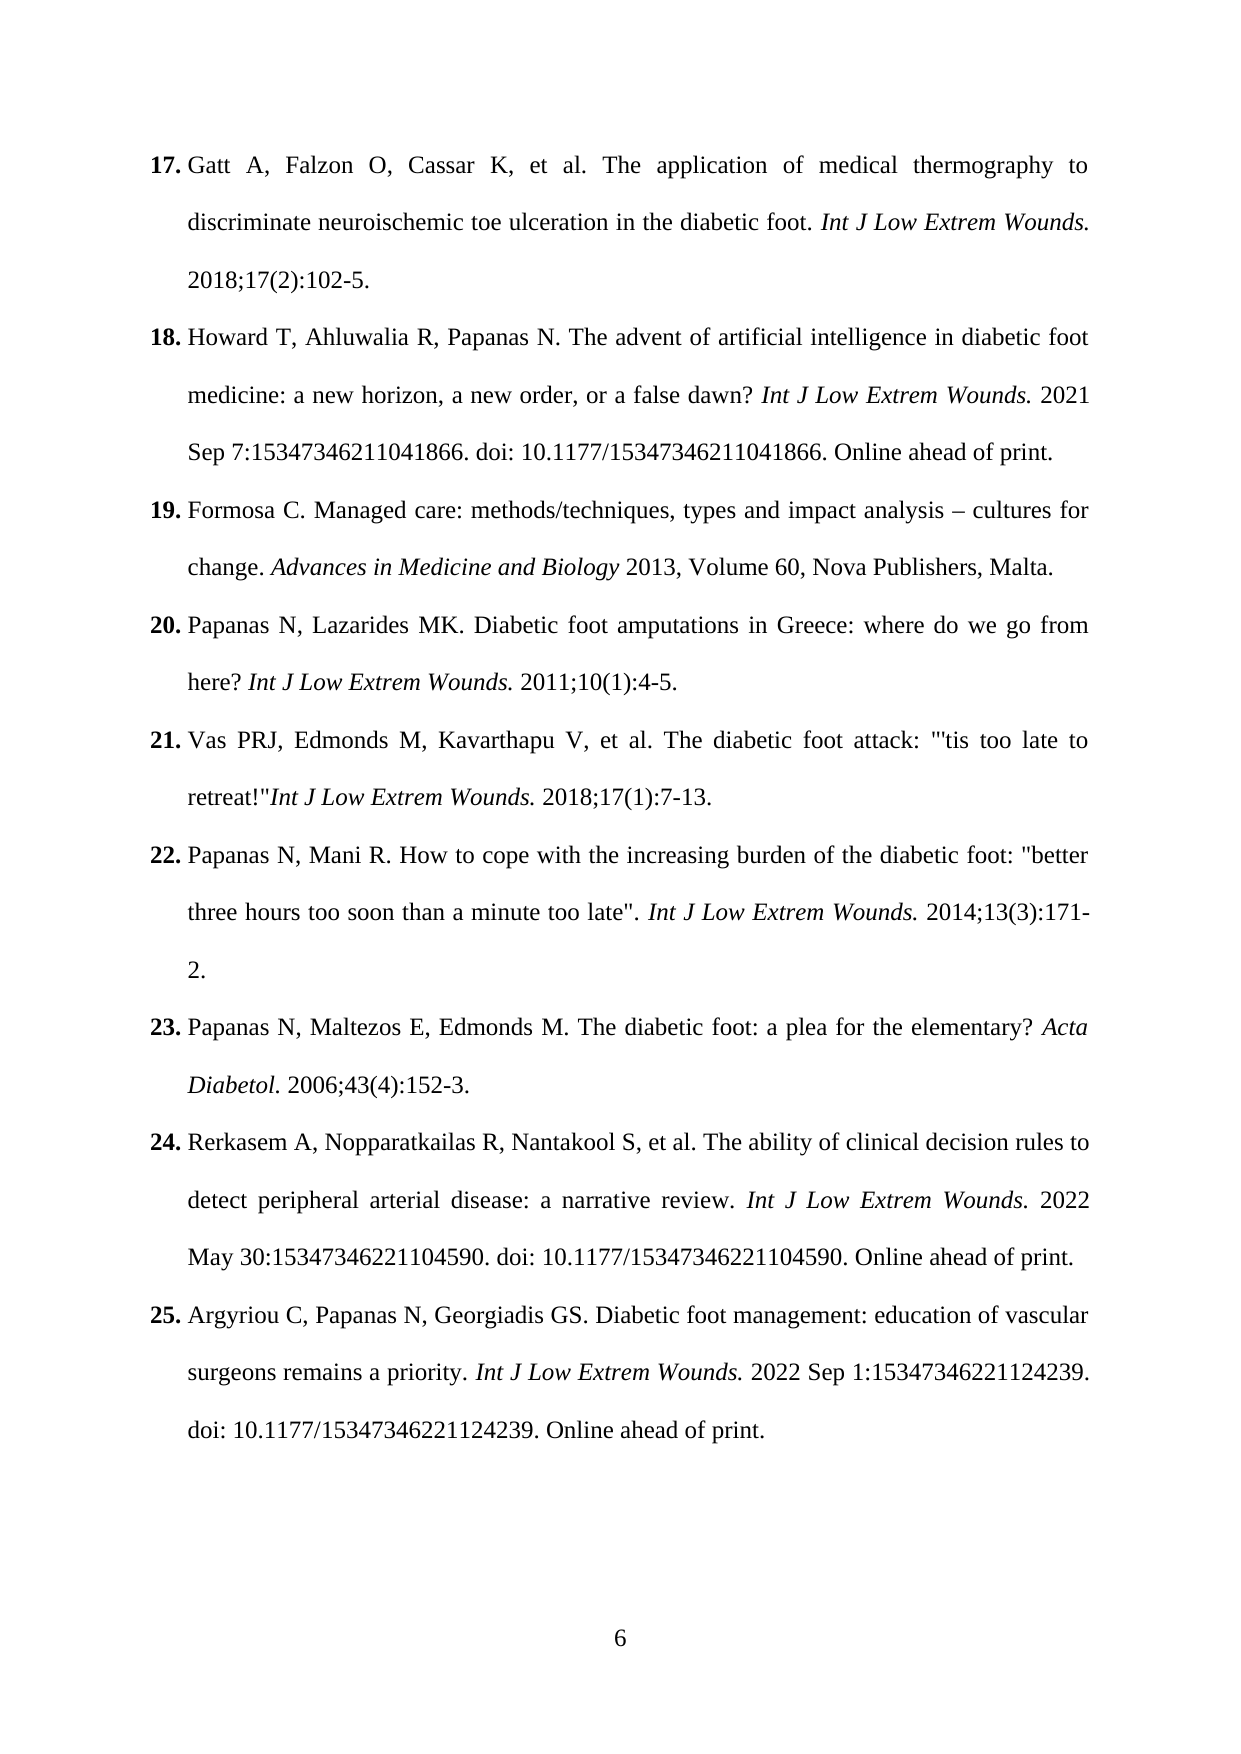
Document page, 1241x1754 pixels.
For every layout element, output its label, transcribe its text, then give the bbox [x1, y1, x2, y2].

list Papanas N, Mani R. How to cope with the increasing burden of the diabetic foot: "better three hours too soon than a minute too late". Int J Low Extrem Wounds. 2014;13(3):171-2. [150, 840, 1090, 984]
list Gatt A, Falzon O, Cassar K, et al. The application of medical thermography to discriminate neuroischemic toe ulceration in the diabetic foot. Int J Low Extrem Wounds. 2018;17(2):102-5. [150, 150, 1090, 294]
list Howard T, Ahluwalia R, Papanas N. The advent of artificial intelligence in diabetic foot medicine: a new horizon, a new order, or a false dawn? Int J Low Extrem Wounds. 2021 Sep 7:15347346211041866. doi: 10.1177/15347346211041866. Online ahead of print. [150, 322, 1090, 466]
list Argyriou C, Papanas N, Georgiadis GS. Diabetic foot management: education of vascular surgeons remains a priority. Int J Low Extrem Wounds. 2022 Sep 1:15347346221124239. doi: 10.1177/15347346221124239. Online ahead of print. [150, 1300, 1090, 1444]
list Papanas N, Lazarides MK. Diabetic foot amputations in Greece: where do we go from here? Int J Low Extrem Wounds. 2011;10(1):4-5. [150, 610, 1090, 696]
list Vas PRJ, Edmonds M, Kavarthapu V, et al. The diabetic foot attack: "'tis too late to retreat!"Int J Low Extrem Wounds. 2018;17(1):7-13. [150, 725, 1090, 811]
list Papanas N, Maltezos E, Edmonds M. The diabetic foot: a plea for the elementary? Acta Diabetol. 2006;43(4):152-3. [150, 1012, 1090, 1099]
list Formosa C. Managed care: methods/techniques, types and impact analysis – cultures for change. Advances in Medicine and Biology 2013, Volume 60, Nova Publishers, Malta. [150, 495, 1090, 581]
list Rerkasem A, Nopparatkailas R, Nantakool S, et al. The ability of clinical decision rules to detect peripheral arterial disease: a narrative review. Int J Low Extrem Wounds. 2022 May 30:15347346221104590. doi: 10.1177/15347346221104590. Online ahead of print. [150, 1127, 1090, 1271]
